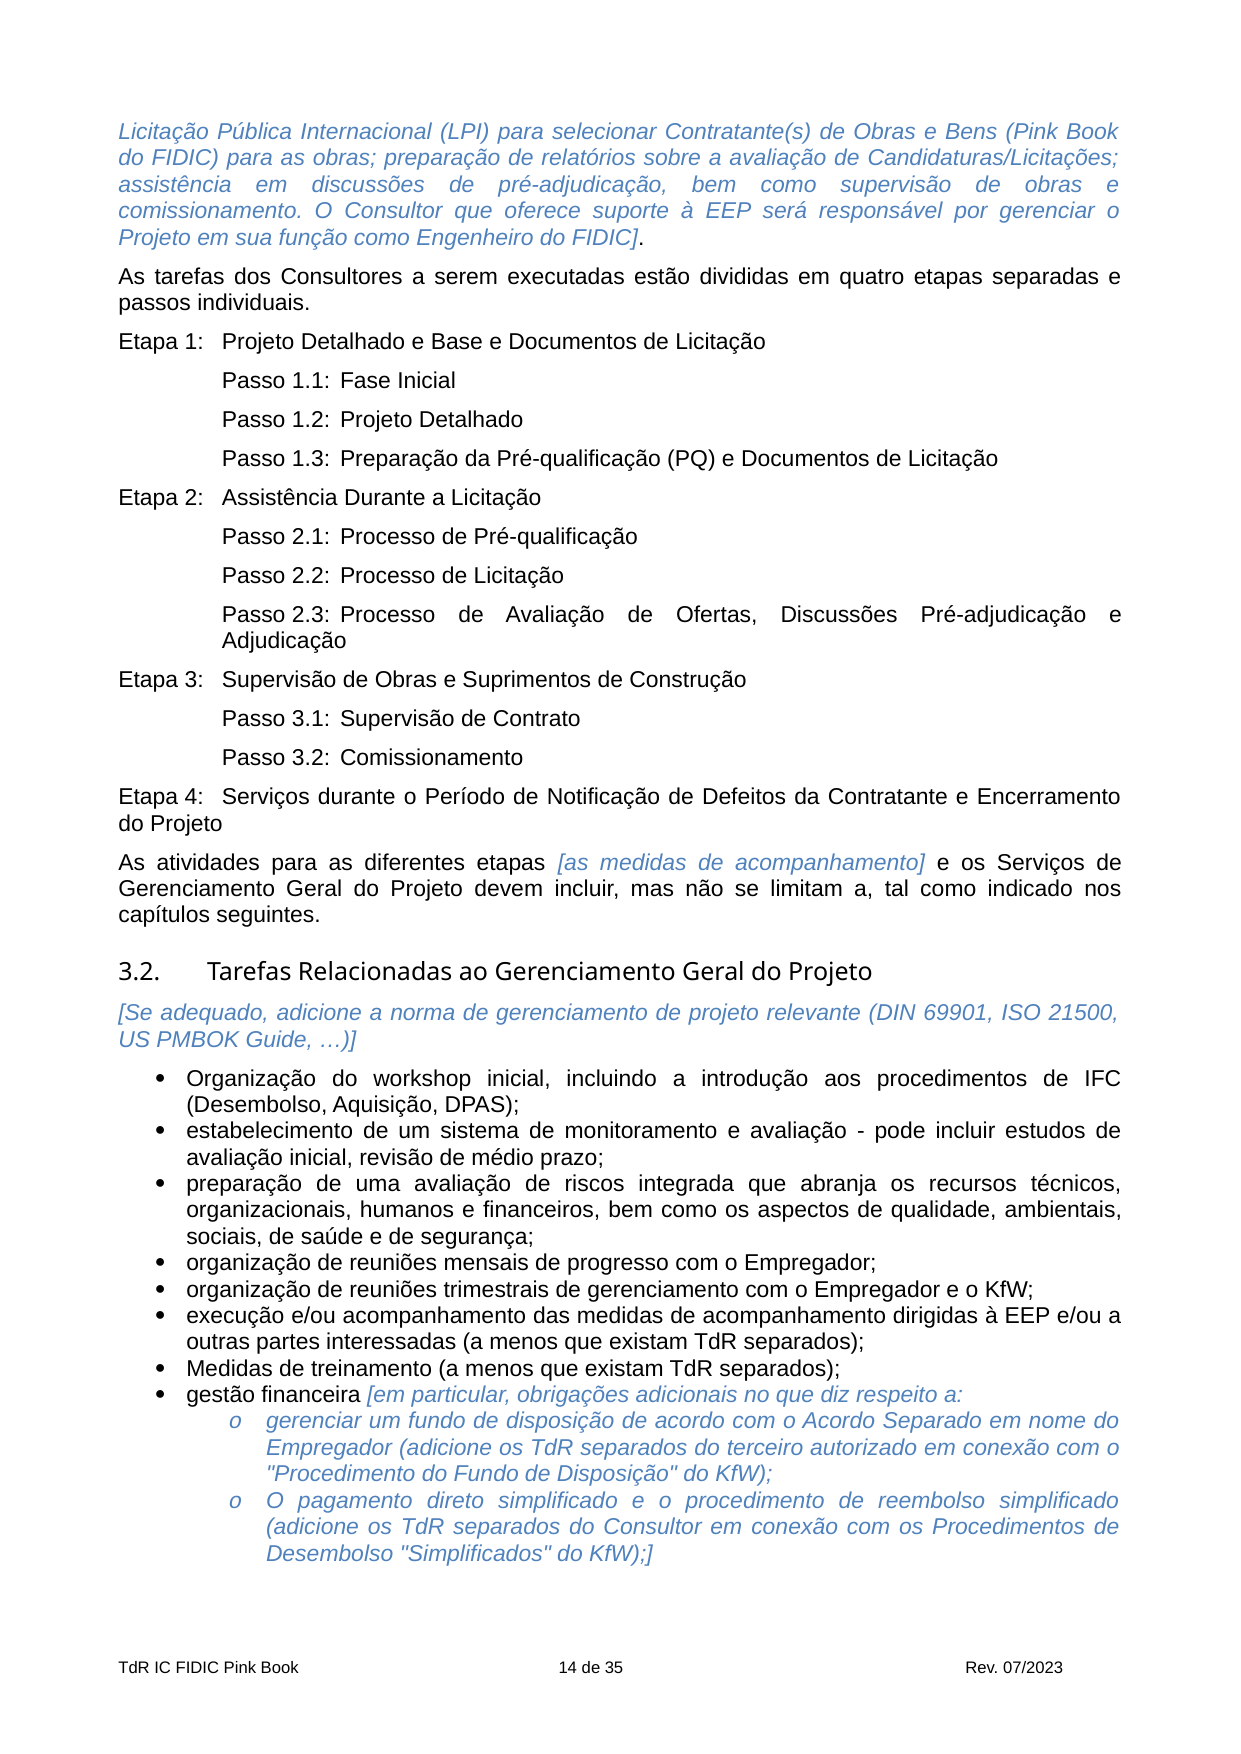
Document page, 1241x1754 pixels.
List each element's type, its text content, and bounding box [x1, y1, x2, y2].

text Passo 3.2: Comissionamento [222, 744, 1122, 771]
text As tarefas dos Consultores a serem executadas estão divididas em quatro etapas separadas e passos individuais. [118, 263, 1122, 316]
list execução e/ou acompanhamento das medidas de acompanhamento dirigidas à EEP e/ou a outras partes interessadas (a menos que existam TdR separados); [156, 1302, 1122, 1355]
text [Se adequado, adicione a norma de gerenciamento de projeto relevante (DIN 69901, ISO 21500, US PMBOK Guide, …)] [118, 1000, 1122, 1053]
list organização de reuniões trimestrais de gerenciamento com o Empregador e o KfW; [156, 1276, 1122, 1302]
list estabelecimento de um sistema de monitoramento e avaliação - pode incluir estudos de avaliação inicial, revisão de médio prazo; [156, 1118, 1122, 1171]
list Organização do workshop inicial, incluindo a introdução aos procedimentos de IFC (Desembolso, Aquisição, DPAS); [156, 1065, 1122, 1118]
text Passo 2.1: Processo de Pré-qualificação [222, 523, 1122, 549]
text Passo 2.2: Processo de Licitação [222, 562, 1122, 588]
list gestão financeira [em particular, obrigações adicionais no que diz respeito a: [156, 1381, 1122, 1408]
list Medidas de treinamento (a menos que existam TdR separados); [156, 1355, 1122, 1381]
text Etapa 2: Assistência Durante a Licitação [118, 484, 1122, 511]
text Passo 1.2: Projeto Detalhado [222, 406, 1122, 433]
text As atividades para as diferentes etapas [as medidas de acompanhamento] e os Serviços de Gerenciamento Geral do Projeto devem incluir, mas não se limitam a, tal como indicado nos capítulos seguintes. [118, 849, 1122, 928]
text Passo 1.3: Preparação da Pré-qualificação (PQ) e Documentos de Licitação [222, 445, 1122, 472]
text Etapa 1: Projeto Detalhado e Base e Documentos de Licitação [118, 328, 1122, 355]
list organização de reuniões mensais de progresso com o Empregador; [156, 1249, 1122, 1276]
text Etapa 3: Supervisão de Obras e Suprimentos de Construção [118, 666, 1122, 693]
text Passo 1.1: Fase Inicial [222, 367, 1122, 394]
list O pagamento direto simplificado e o procedimento de reembolso simplificado (adicione os TdR separados do Consultor em conexão com os Procedimentos de Desembolso "Simplificados" do KfW);] [228, 1487, 1122, 1566]
text Passo 3.1: Supervisão de Contrato [222, 705, 1122, 732]
list preparação de uma avaliação de riscos integrada que abranja os recursos técnicos, organizacionais, humanos e financeiros, bem como os aspectos de qualidade, ambientais, sociais, de saúde e de segurança; [156, 1171, 1122, 1249]
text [118, 118, 1122, 250]
list gerenciar um fundo de disposição de acordo com o Acordo Separado em nome do Empregador (adicione os TdR separados do terceiro autorizado em conexão com o "Procedimento do Fundo de Disposição" do KfW); [228, 1408, 1122, 1487]
text Etapa 4: Serviços durante o Período de Notificação de Defeitos da Contratante e Encerramento do Projeto [118, 783, 1122, 836]
subtitle 3.2. Tarefas Relacionadas ao Gerenciamento Geral do Projeto [118, 953, 1122, 987]
text Passo 2.3: Processo de Avaliação de Ofertas, Discussões Pré-adjudicação e Adjudicação [222, 601, 1122, 654]
